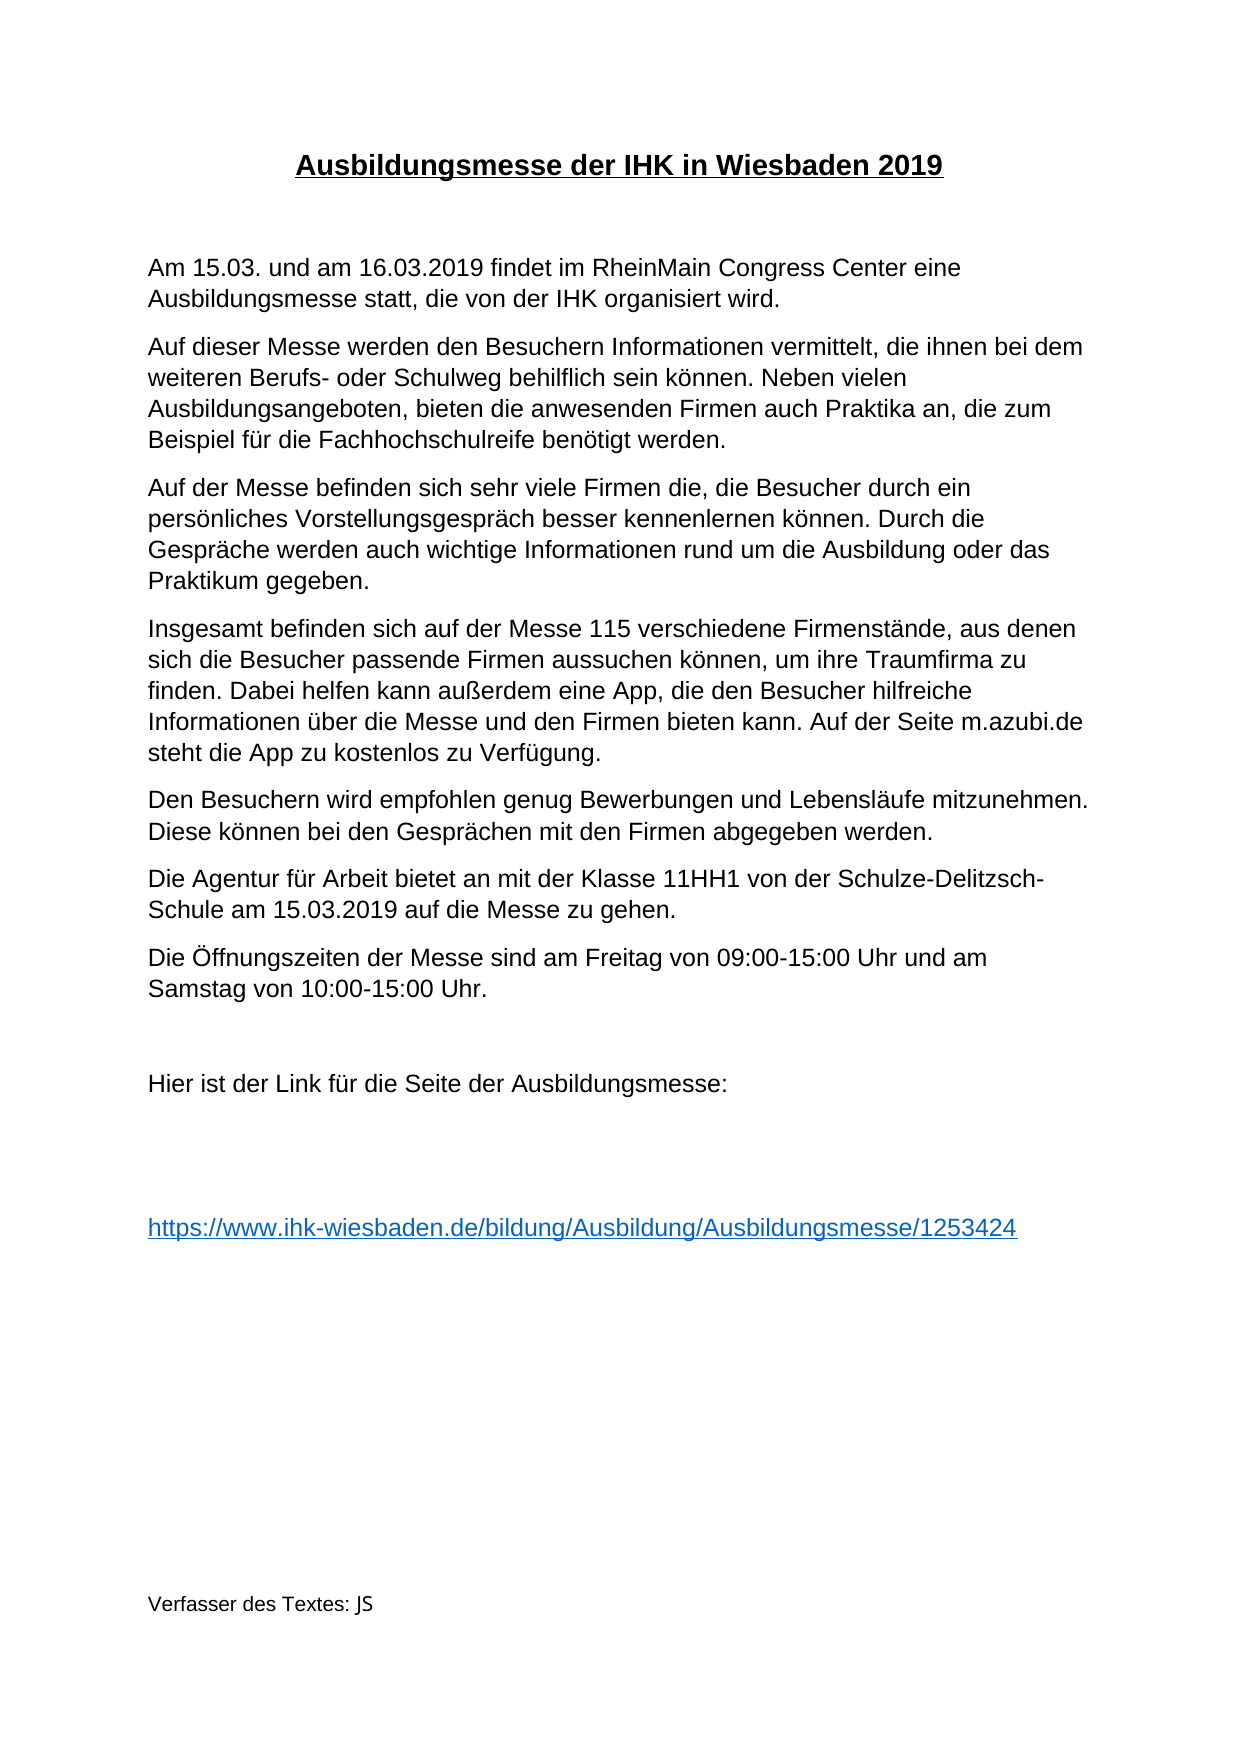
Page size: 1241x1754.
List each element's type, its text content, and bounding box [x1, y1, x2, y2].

text Auf dieser Messe werden den Besuchern Informationen vermittelt, die ihnen bei dem weiteren Berufs- oder Schulweg behilflich sein können. Neben vielen Ausbildungsangeboten, bieten die anwesenden Firmen auch Praktika an, die zum Beispiel für die Fachhochschulreife benötigt werden. [148, 332, 1093, 454]
text https://www.ihk-wiesbaden.de/bildung/Ausbildung/Ausbildungsmesse/1253424 [148, 1213, 1093, 1241]
text Die Agentur für Arbeit bietet an mit der Klasse 11HH1 von der Schulze-Delitzsch-Schule am 15.03.2019 auf die Messe zu gehen. [148, 864, 1093, 924]
text Verfasser des Textes: JS [148, 1589, 1093, 1617]
text Am 15.03. und am 16.03.2019 findet im RheinMain Congress Center eine Ausbildungsmesse statt, die von der IHK organisiert wird. [148, 253, 1093, 313]
text Auf der Messe befinden sich sehr viele Firmen die, die Besucher durch ein persönliches Vorstellungsgespräch besser kennenlernen können. Durch die Gespräche werden auch wichtige Informationen rund um die Ausbildung oder das Praktikum gegeben. [148, 473, 1093, 595]
text Die Öffnungszeiten der Messe sind am Freitag von 09:00-15:00 Uhr und am Samstag von 10:00-15:00 Uhr. [148, 943, 1093, 1003]
text Insgesamt befinden sich auf der Messe 115 verschiedene Firmenstände, aus denen sich die Besucher passende Firmen aussuchen können, um ihre Traumfirma zu finden. Dabei helfen kann außerdem eine App, die den Besucher hilfreiche Informationen über die Messe und den Firmen bieten kann. Auf der Seite m.azubi.de steht die App zu kostenlos zu Verfügung. [148, 614, 1093, 767]
text Hier ist der Link für die Seite der Ausbildungsmesse: [148, 1069, 1093, 1098]
text Den Besuchern wird empfohlen genug Bewerbungen und Lebensläufe mitzunehmen. Diese können bei den Gesprächen mit den Firmen abgegeben werden. [148, 786, 1093, 845]
text Ausbildungsmesse der IHK in Wiesbaden 2019 [221, 148, 1093, 181]
